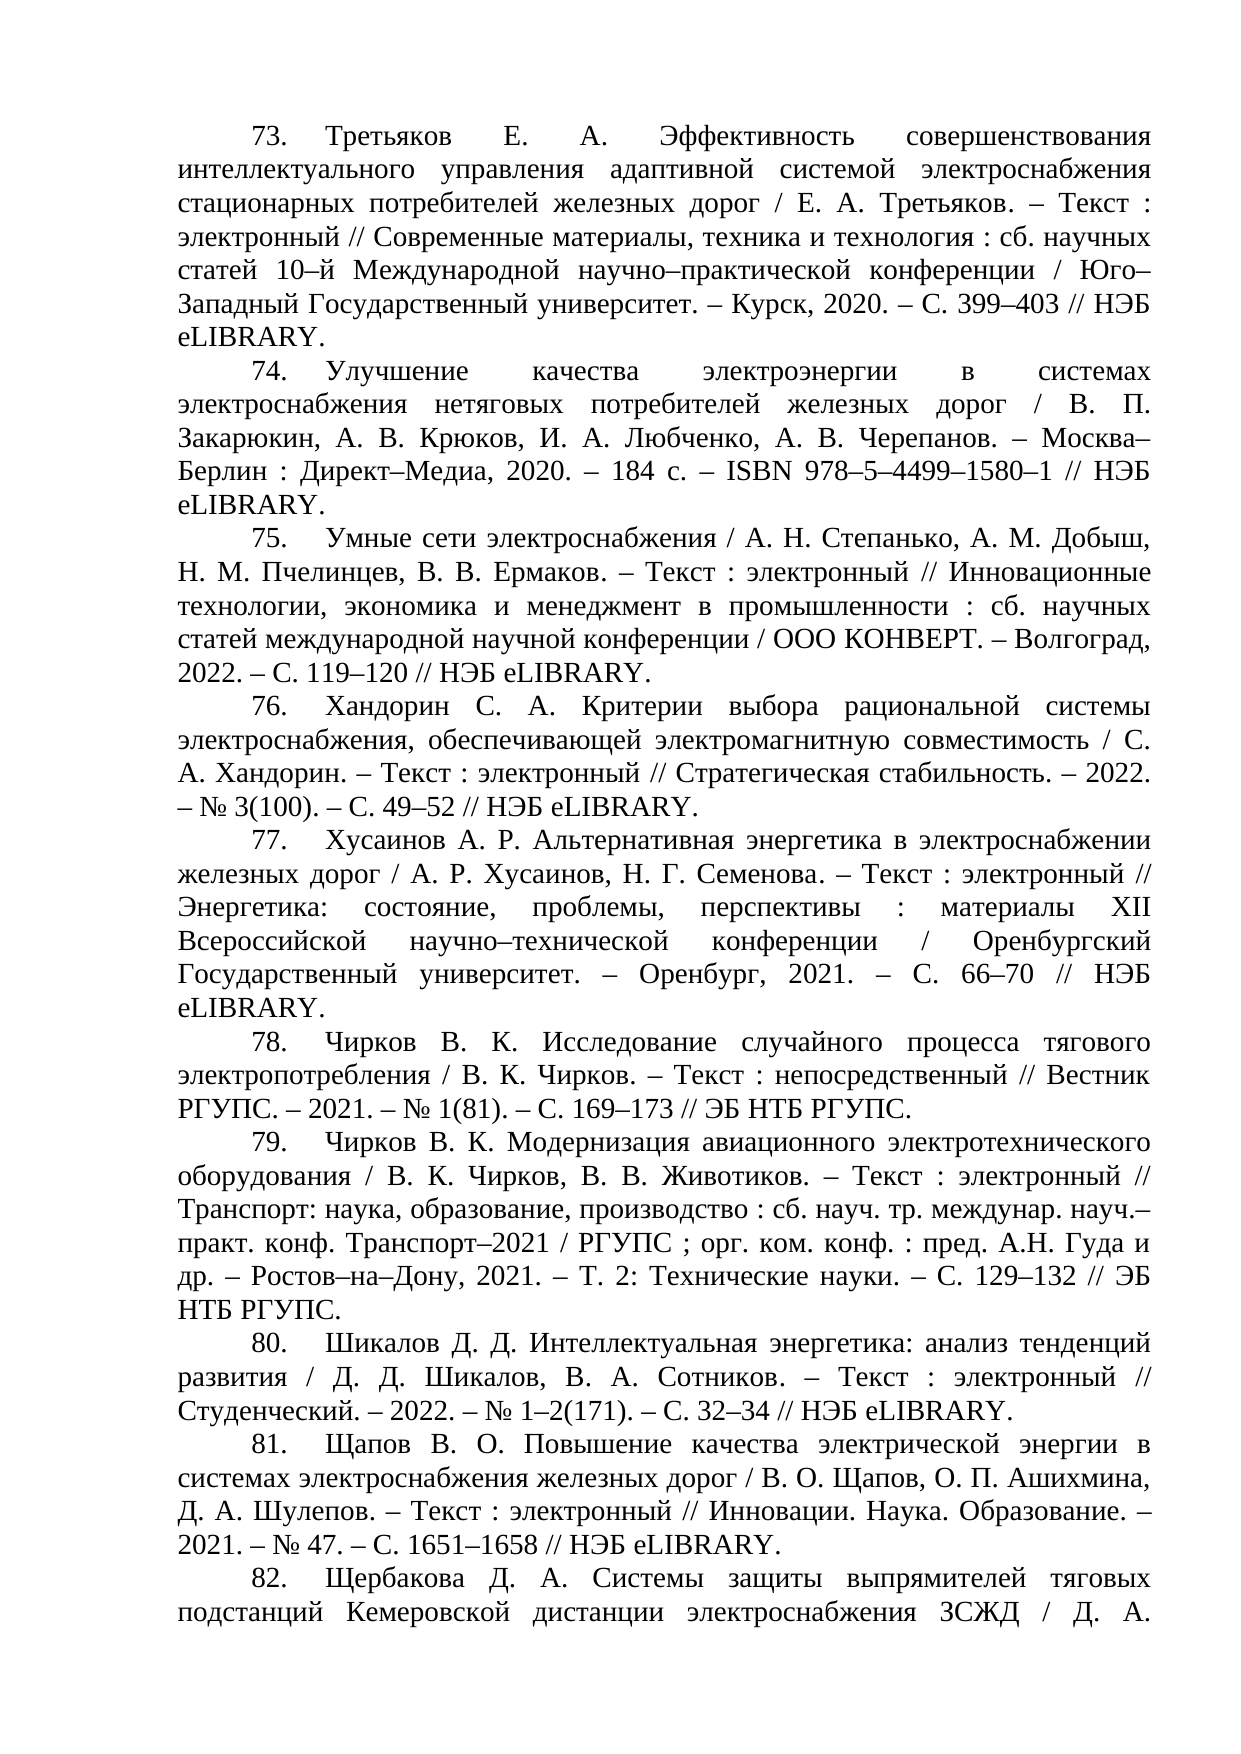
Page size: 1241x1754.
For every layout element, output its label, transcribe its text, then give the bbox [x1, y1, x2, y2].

list Улучшение качества электроэнергии в системах электроснабжения нетяговых потребителей железных дорог / В. П. Закарюкин, А. В. Крюков, И. А. Любченко, А. В. Черепанов. – Москва–Берлин : Директ–Медиа, 2020. – 184 с. – ISBN 978–5–4499–1580–1 // НЭБ eLIBRARY. [177, 353, 1152, 521]
list Умные сети электроснабжения / А. Н. Степанько, А. М. Добыш, Н. М. Пчелинцев, В. В. Ермаков. – Текст : электронный // Инновационные технологии, экономика и менеджмент в промышленности : сб. научных статей международной научной конференции / ООО КОНВЕРТ. – Волгоград, 2022. – С. 119–120 // НЭБ eLIBRARY. [177, 521, 1152, 688]
list Чирков В. К. Модернизация авиационного электротехнического оборудования / В. К. Чирков, В. В. Животиков. – Текст : электронный // Транспорт: наука, образование, производство : сб. науч. тр. междунар. науч.–практ. конф. Транспорт–2021 / РГУПС ; орг. ком. конф. : пред. А.Н. Гуда и др. – Ростов–на–Дону, 2021. – Т. 2: Технические науки. – С. 129–132 // ЭБ НТБ РГУПС. [177, 1124, 1152, 1326]
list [177, 1560, 1152, 1627]
list Шикалов Д. Д. Интеллектуальная энергетика: анализ тенденций развития / Д. Д. Шикалов, В. А. Сотников. – Текст : электронный // Студенческий. – 2022. – № 1–2(171). – С. 32–34 // НЭБ eLIBRARY. [177, 1326, 1152, 1426]
list Щапов В. О. Повышение качества электрической энергии в системах электроснабжения железных дорог / В. О. Щапов, О. П. Ашихмина, Д. А. Шулепов. – Текст : электронный // Инновации. Наука. Образование. – 2021. – № 47. – С. 1651–1658 // НЭБ eLIBRARY. [177, 1426, 1152, 1560]
list Хусаинов А. Р. Альтернативная энергетика в электроснабжении железных дорог / А. Р. Хусаинов, Н. Г. Семенова. – Текст : электронный // Энергетика: состояние, проблемы, перспективы : материалы XII Всероссийской научно–технической конференции / Оренбургский Государственный университет. – Оренбург, 2021. – С. 66–70 // НЭБ eLIBRARY. [177, 822, 1152, 1024]
list Хандорин С. А. Критерии выбора рациональной системы электроснабжения, обеспечивающей электромагнитную совместимость / С. А. Хандорин. – Текст : электронный // Стратегическая стабильность. – 2022. – № 3(100). – С. 49–52 // НЭБ eLIBRARY. [177, 688, 1152, 822]
list Чирков В. К. Исследование случайного процесса тягового электропотребления / В. К. Чирков. – Текст : непосредственный // Вестник РГУПС. – 2021. – № 1(81). – С. 169–173 // ЭБ НТБ РГУПС. [177, 1024, 1152, 1124]
list Третьяков Е. А. Эффективность совершенствования интеллектуального управления адаптивной системой электроснабжения стационарных потребителей железных дорог / Е. А. Третьяков. – Текст : электронный // Современные материалы, техника и технология : сб. научных статей 10–й Международной научно–практической конференции / Юго–Западный Государственный университет. – Курск, 2020. – С. 399–403 // НЭБ eLIBRARY. [177, 118, 1152, 353]
